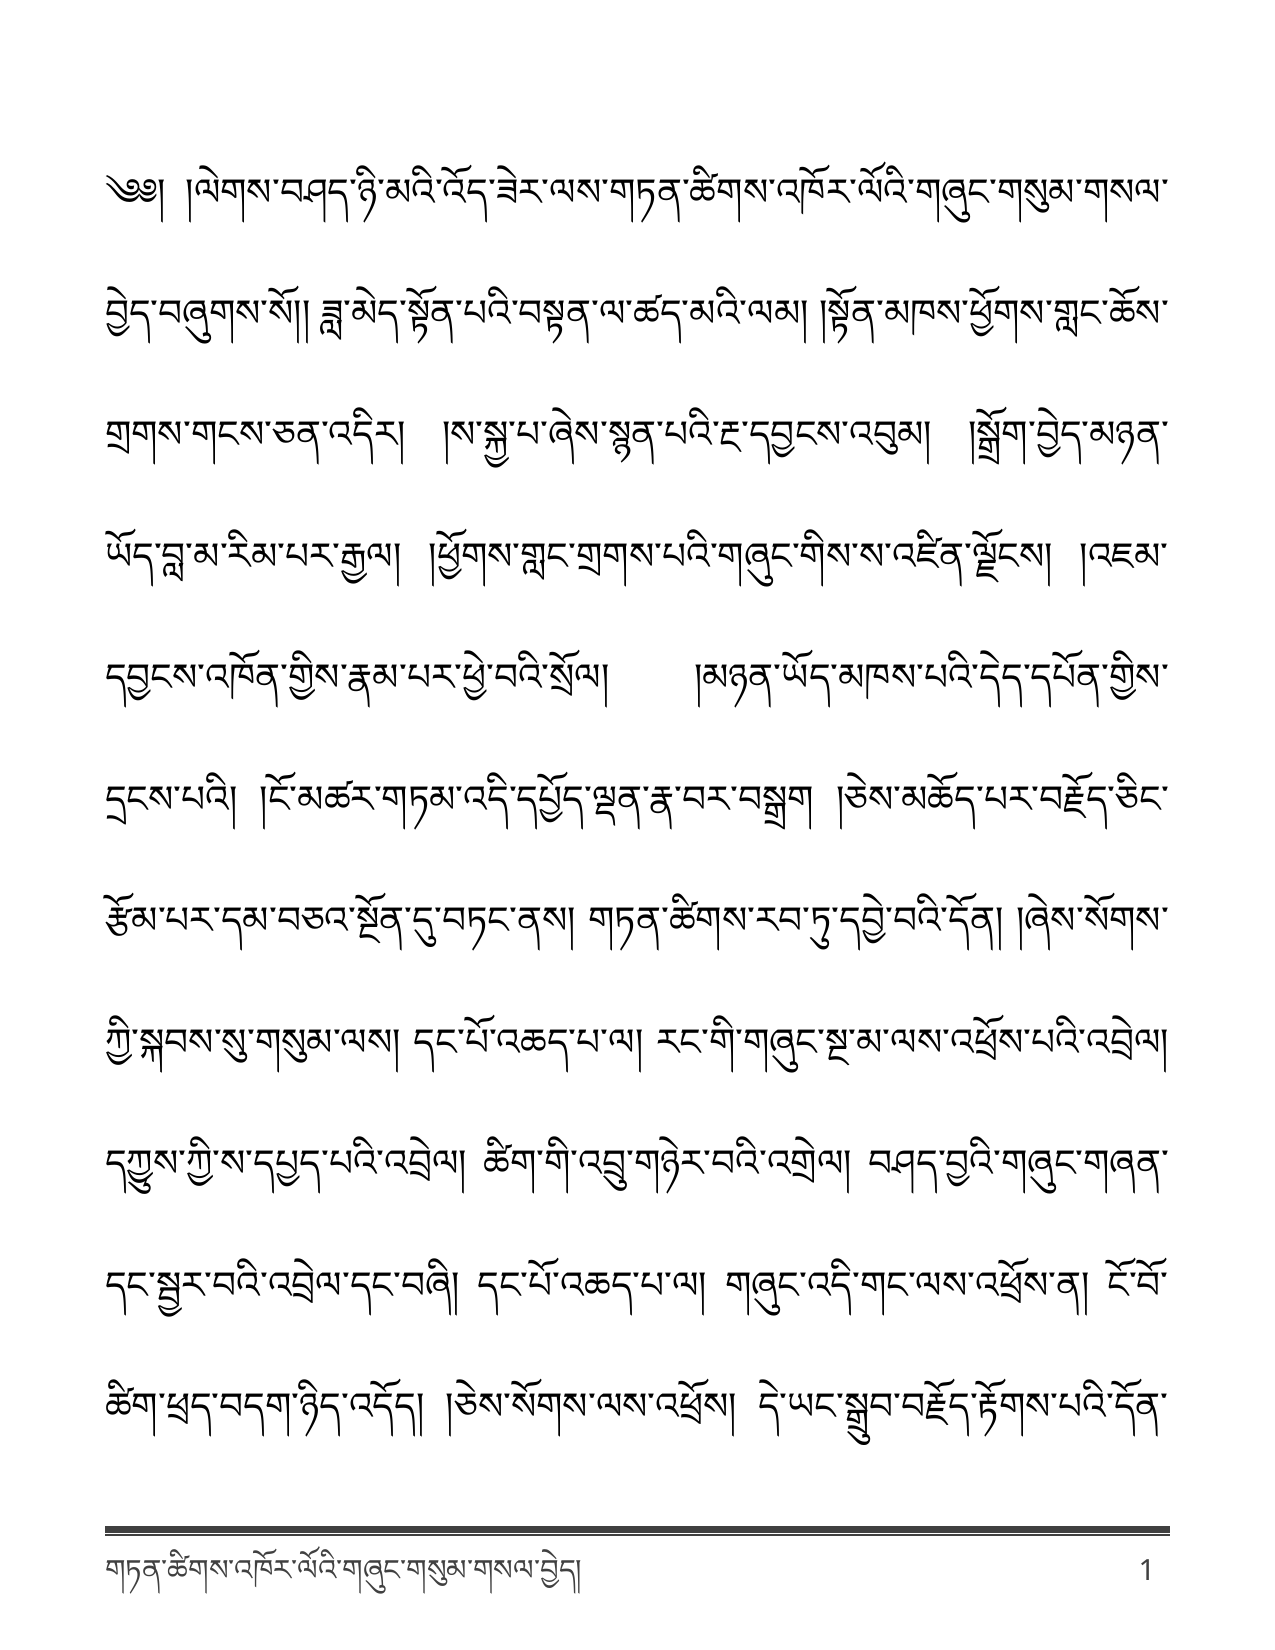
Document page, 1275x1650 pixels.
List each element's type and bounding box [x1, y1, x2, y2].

text [105, 150, 1170, 1470]
